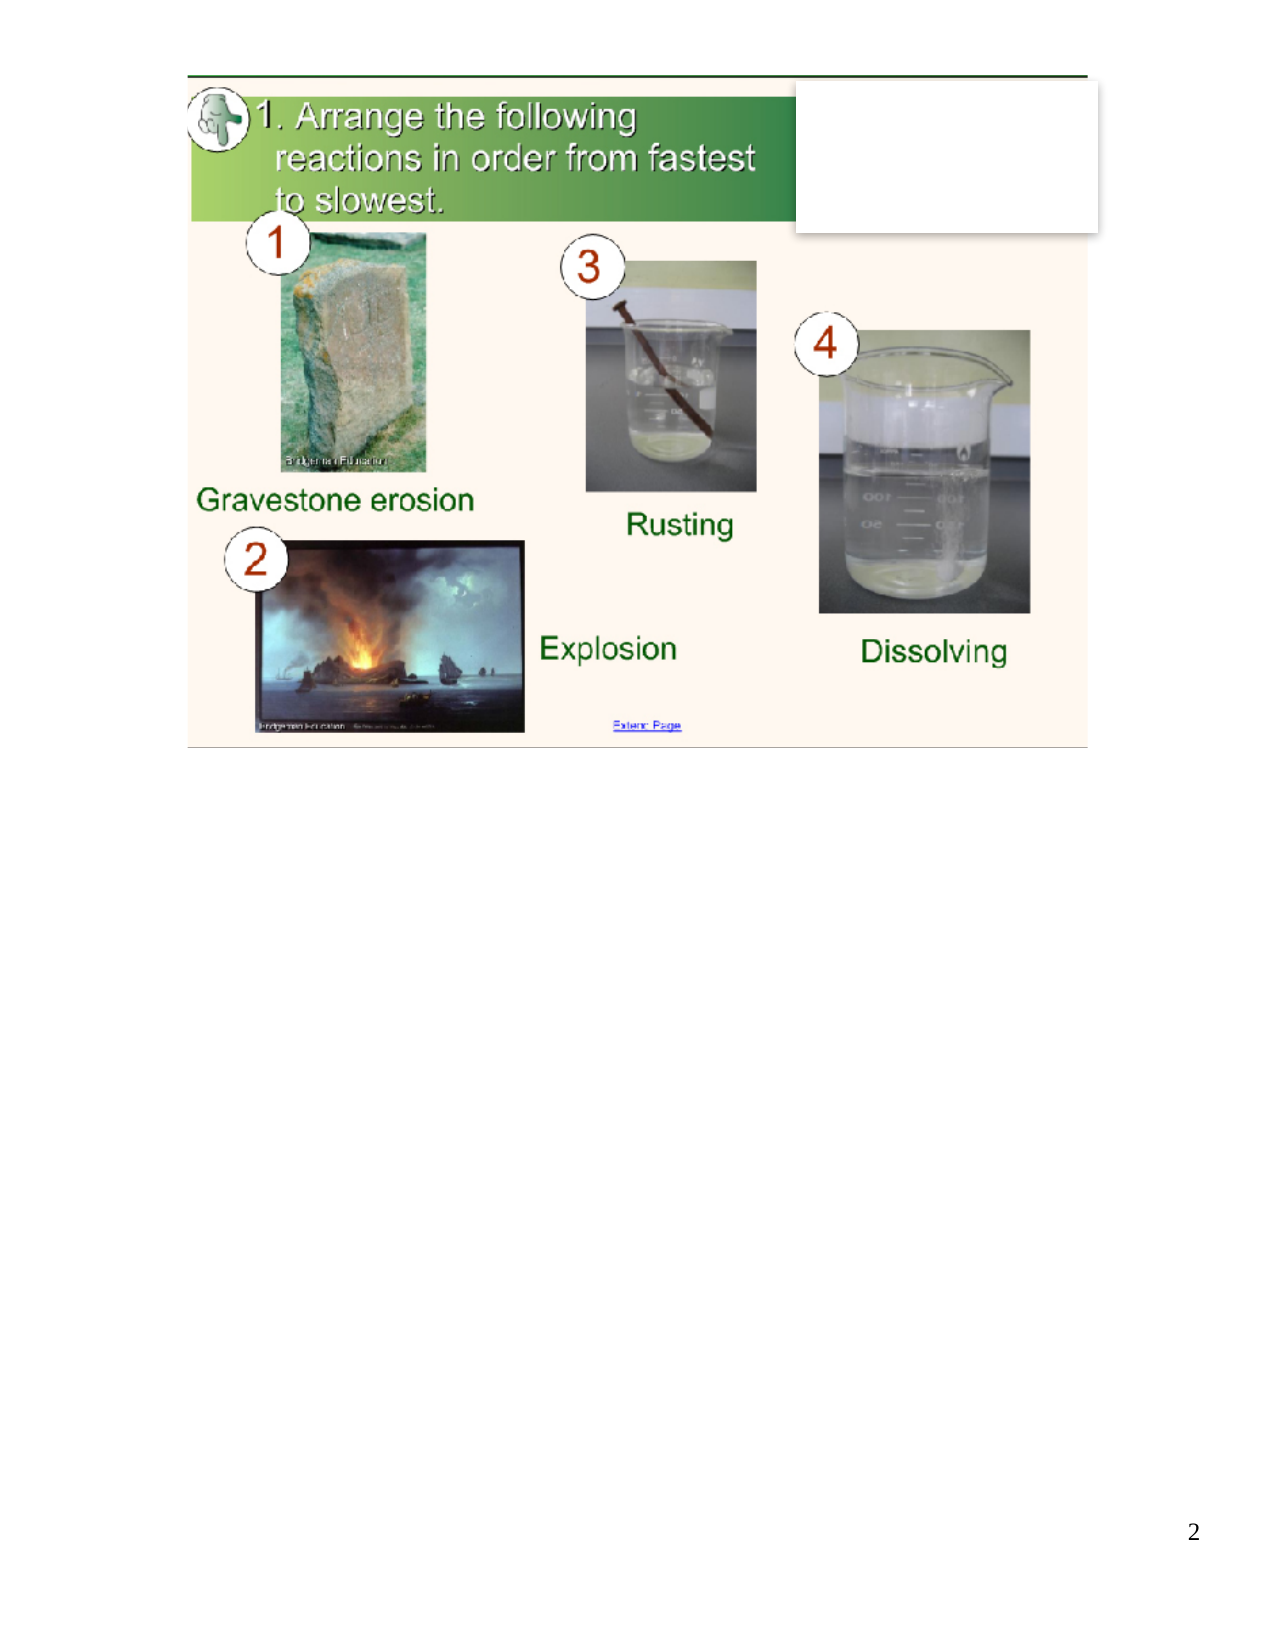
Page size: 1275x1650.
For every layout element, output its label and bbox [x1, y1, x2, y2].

picture [187, 75, 1088, 748]
